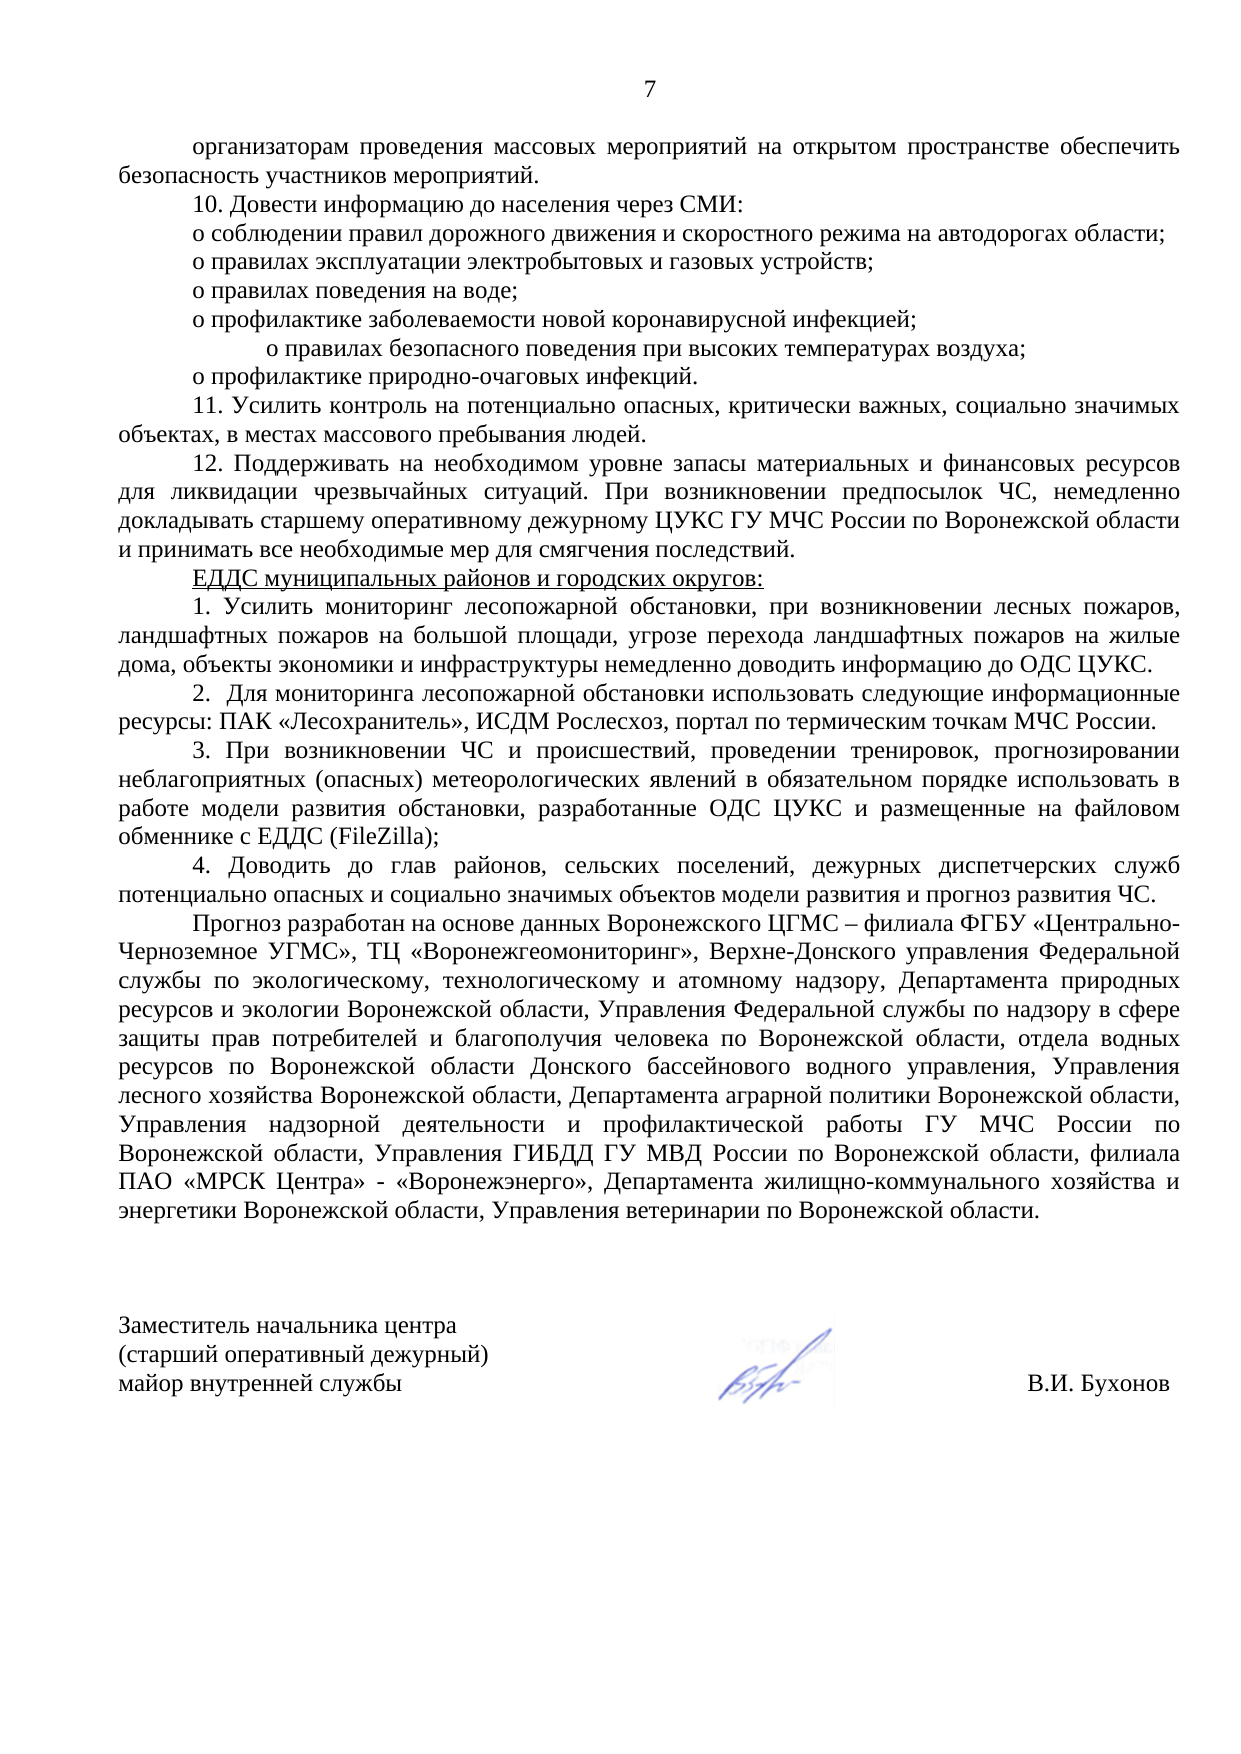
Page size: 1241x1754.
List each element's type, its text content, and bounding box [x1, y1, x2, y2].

list ЕДДС муниципальных районов и городских округов: [118, 563, 1181, 591]
list о профилактике природно-очаговых инфекций. [192, 361, 1181, 390]
text 10. Довести информацию до населения через СМИ: [118, 189, 1181, 218]
picture [717, 1314, 836, 1411]
text о правилах поведения на воде; [118, 275, 1181, 304]
list о правилах эксплуатации электробытовых и газовых устройств; [192, 246, 1181, 275]
list 1. Усилить мониторинг лесопожарной обстановки, при возникновении лесных пожаров, ландшафтных пожаров на большой площади, угрозе перехода ландшафтных пожаров на жилые дома, объекты экономики и инфраструктуры немедленно доводить информацию до ОДС ЦУКС. [118, 591, 1181, 678]
list 4. Доводить до глав районов, сельских поселений, дежурных диспетчерских служб потенциально опасных и социально значимых объектов модели развития и прогноз развития ЧС. [118, 850, 1181, 908]
list о соблюдении правил дорожного движения и скоростного режима на автодорогах области; [192, 218, 1181, 246]
list Прогноз разработан на основе данных Воронежского ЦГМС – филиала ФГБУ «Центрально-Черноземное УГМС», ТЦ «Воронежгеомониторинг», Верхне-Донского управления Федеральной службы по экологическому, технологическому и атомному надзору, Департамента природных ресурсов и экологии Воронежской области, Управления Федеральной службы по надзору в сфере защиты прав потребителей и благополучия человека по Воронежской области, отдела водных ресурсов по Воронежской области Донского бассейнового водного управления, Управления лесного хозяйства Воронежской области, Департамента аграрной политики Воронежской области, Управления надзорной деятельности и профилактической работы ГУ МЧС России по Воронежской области, Управления ГИБДД ГУ МВД России по Воронежской области, филиала ПАО «МРСК Центра» - «Воронежэнерго», Департамента жилищно-коммунального хозяйства и энергетики Воронежской области, Управления ветеринарии по Воронежской области. [118, 908, 1181, 1224]
list о правилах безопасного поведения при высоких температурах воздуха; [192, 333, 1181, 361]
list о профилактике заболеваемости новой коронавирусной инфекцией; [192, 304, 1181, 333]
list 2. Для мониторинга лесопожарной обстановки использовать следующие информационные ресурсы: ПАК «Лесохранитель», ИСДМ Рослесхоз, портал по термическим точкам МЧС России. [118, 678, 1181, 735]
list 3. При возникновении ЧС и происшествий, проведении тренировок, прогнозировании неблагоприятных (опасных) метеорологических явлений в обязательном порядке использовать в работе модели развития обстановки, разработанные ОДС ЦУКС и размещенные на файловом обменнике с ЕДДС (FileZilla); [118, 735, 1181, 850]
table_header [594, 1310, 871, 1495]
list 11. Усилить контроль на потенциально опасных, критически важных, социально значимых объектах, в местах массового пребывания людей. [118, 390, 1181, 448]
list организаторам проведения массовых мероприятий на открытом пространстве обеспечить безопасность участников мероприятий. [118, 131, 1181, 189]
list 12. Поддерживать на необходимом уровне запасы материальных и финансовых ресурсов для ликвидации чрезвычайных ситуаций. При возникновении предпосылок ЧС, немедленно докладывать старшему оперативному дежурному ЦУКС ГУ МЧС России по Воронежской области и принимать все необходимые мер для смягчения последствий. [118, 448, 1181, 563]
table_header Заместитель начальника центра (старший оперативный дежурный) майор внутренней службы [118, 1310, 594, 1495]
table_header В.И. Бухонов [871, 1310, 1181, 1495]
